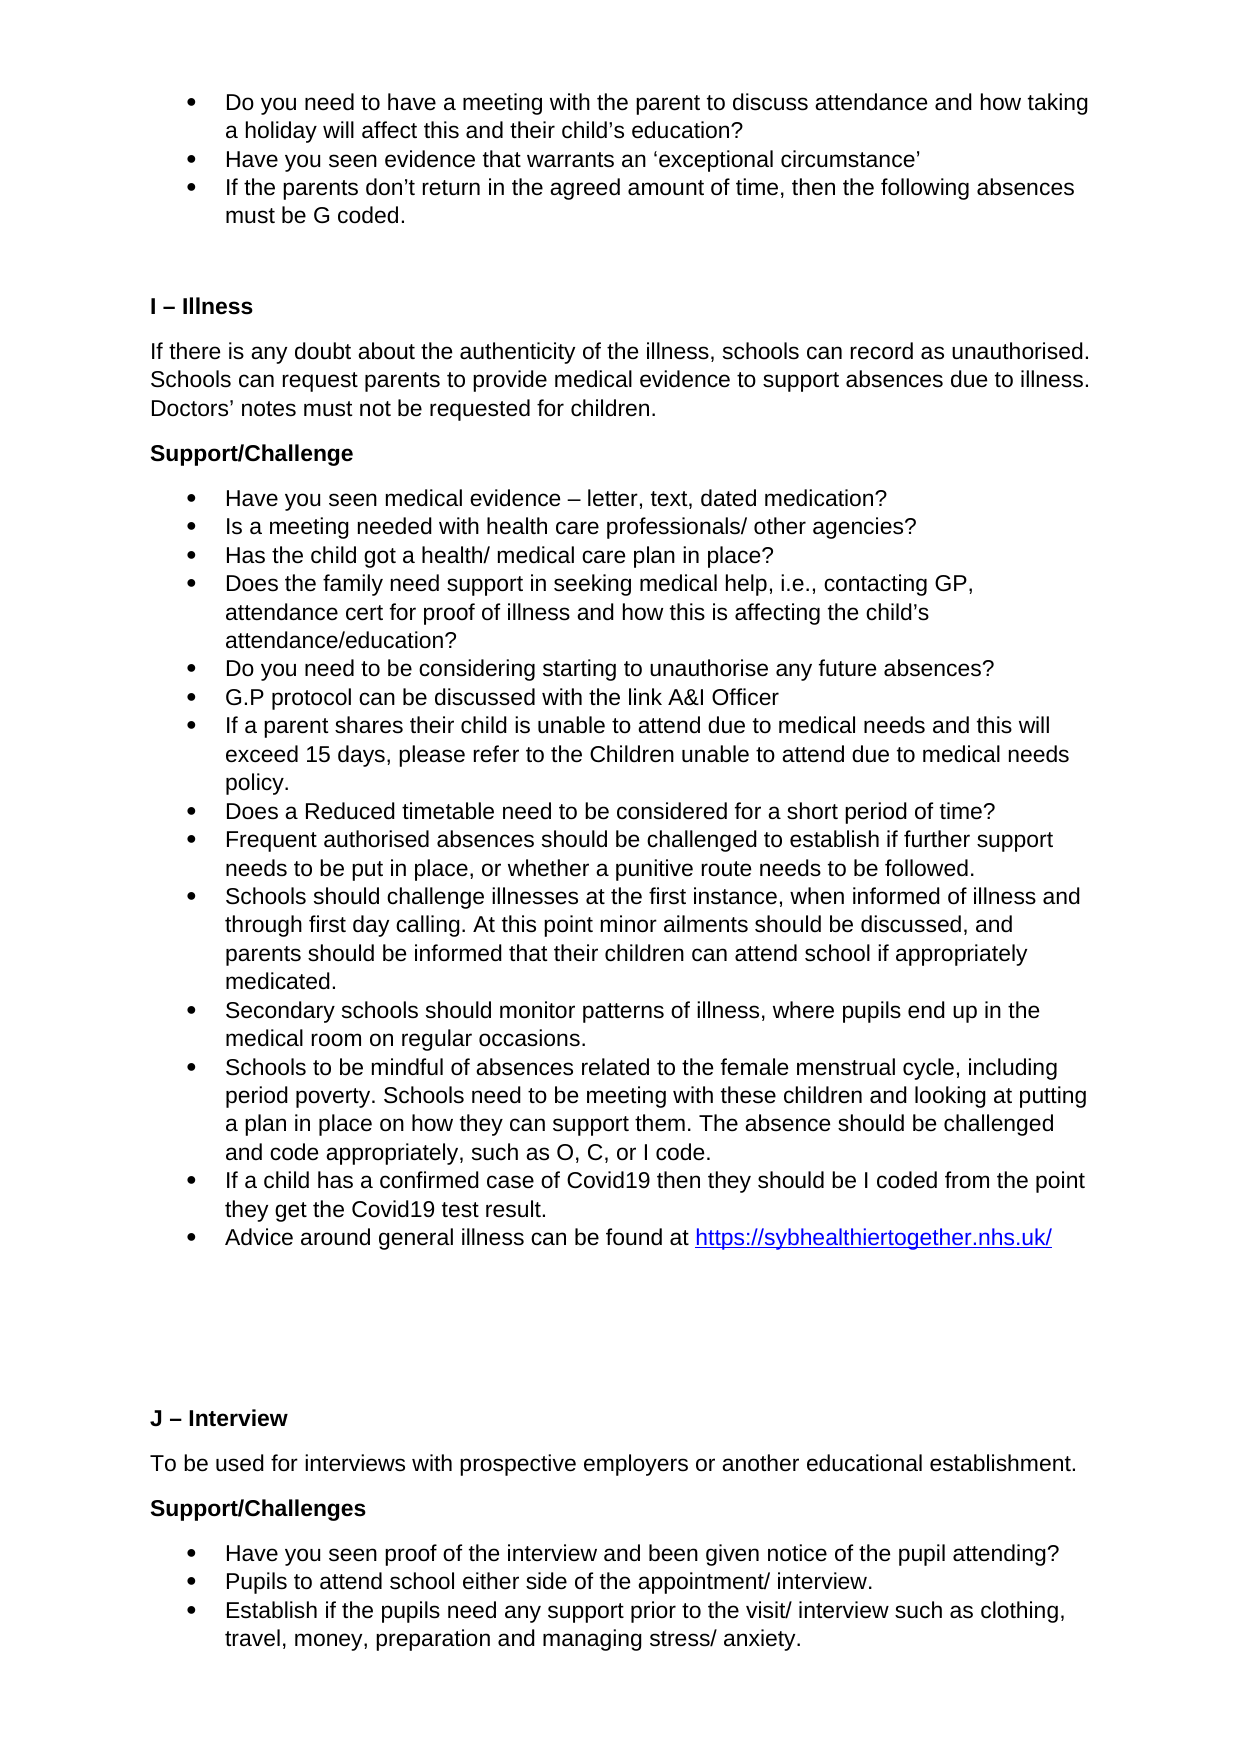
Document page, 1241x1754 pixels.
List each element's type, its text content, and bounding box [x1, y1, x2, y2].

list Do you need to be considering starting to unauthorise any future absences? [187, 655, 1090, 682]
list If a child has a confirmed case of Covid19 then they should be I coded from the point they get the Covid19 test result. [187, 1167, 1090, 1222]
list G.P protocol can be discussed with the link A&I Officer [187, 684, 1090, 710]
list Frequent authorised absences should be challenged to establish if further support needs to be put in place, or whether a punitive route needs to be followed. [187, 826, 1090, 881]
text To be used for interviews with prospective employers or another educational establishment. [150, 1450, 1090, 1476]
text Support/Challenge [150, 440, 1090, 466]
text I – Illness [150, 293, 1090, 319]
list Is a meeting needed with health care professionals/ other agencies? [187, 513, 1090, 539]
list Advice around general illness can be found at https://sybhealthiertogether.nhs.uk/ [187, 1224, 1090, 1251]
list Does the family need support in seeking medical help, i.e., contacting GP, attendance cert for proof of illness and how this is affecting the child’s attendance/education? [187, 570, 1090, 653]
list Establish if the pupils need any support prior to the visit/ interview such as clothing, travel, money, preparation and managing stress/ anxiety. [187, 1597, 1090, 1652]
text If there is any doubt about the authenticity of the illness, schools can record as unauthorised. Schools can request parents to provide medical evidence to support absences due to illness. Doctors’ notes must not be requested for children. [150, 338, 1090, 421]
list Secondary schools should monitor patterns of illness, where pupils end up in the medical room on regular occasions. [187, 997, 1090, 1051]
list Do you need to have a meeting with the parent to discuss attendance and how taking a holiday will affect this and their child’s education? [187, 89, 1090, 143]
list If the parents don’t return in the agreed amount of time, then the following absences must be G coded. [187, 174, 1090, 229]
list Schools should challenge illnesses at the first instance, when informed of illness and through first day calling. At this point minor ailments should be discussed, and parents should be informed that their children can attend school if appropriately medicated. [187, 883, 1090, 994]
list Have you seen medical evidence – letter, text, dated medication? [187, 485, 1090, 511]
list Have you seen proof of the interview and been given notice of the pupil attending? [187, 1540, 1090, 1566]
list Schools to be mindful of absences related to the female menstrual cycle, including period poverty. Schools need to be meeting with these children and looking at putting a plan in place on how they can support them. The absence should be challenged and code appropriately, such as O, C, or I code. [187, 1053, 1090, 1165]
list Pupils to attend school either side of the appointment/ interview. [187, 1568, 1090, 1595]
text Support/Challenges [150, 1495, 1090, 1521]
list Does a Reduced timetable need to be considered for a short period of time? [187, 798, 1090, 824]
list Have you seen evidence that warrants an ‘exceptional circumstance’ [187, 146, 1090, 172]
text J – Interview [150, 1404, 1090, 1431]
list Has the child got a health/ medical care plan in place? [187, 542, 1090, 568]
list If a parent shares their child is unable to attend due to medical needs and this will exceed 15 days, please refer to the Children unable to attend due to medical needs policy. [187, 712, 1090, 796]
